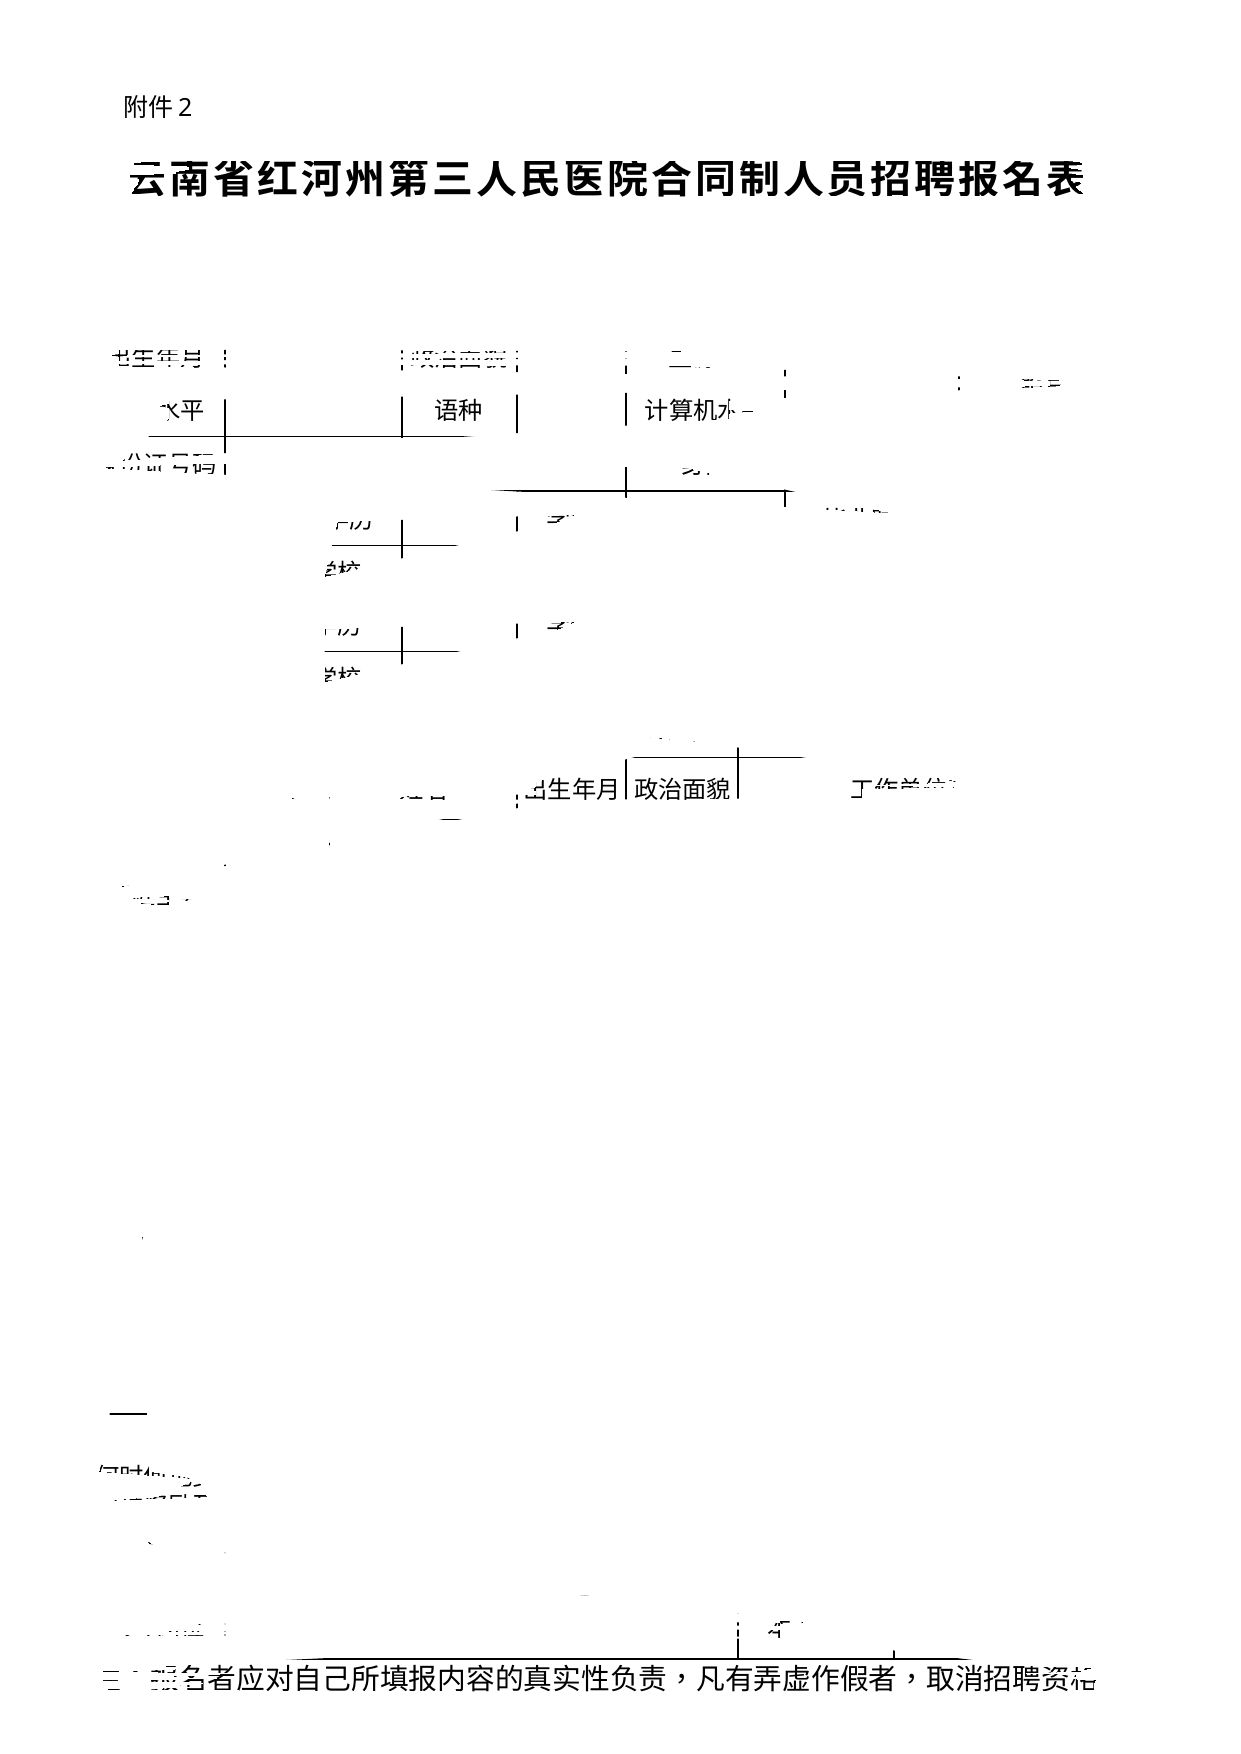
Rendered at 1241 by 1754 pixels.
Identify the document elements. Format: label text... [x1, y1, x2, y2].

text 附件2 [123, 73, 1053, 138]
